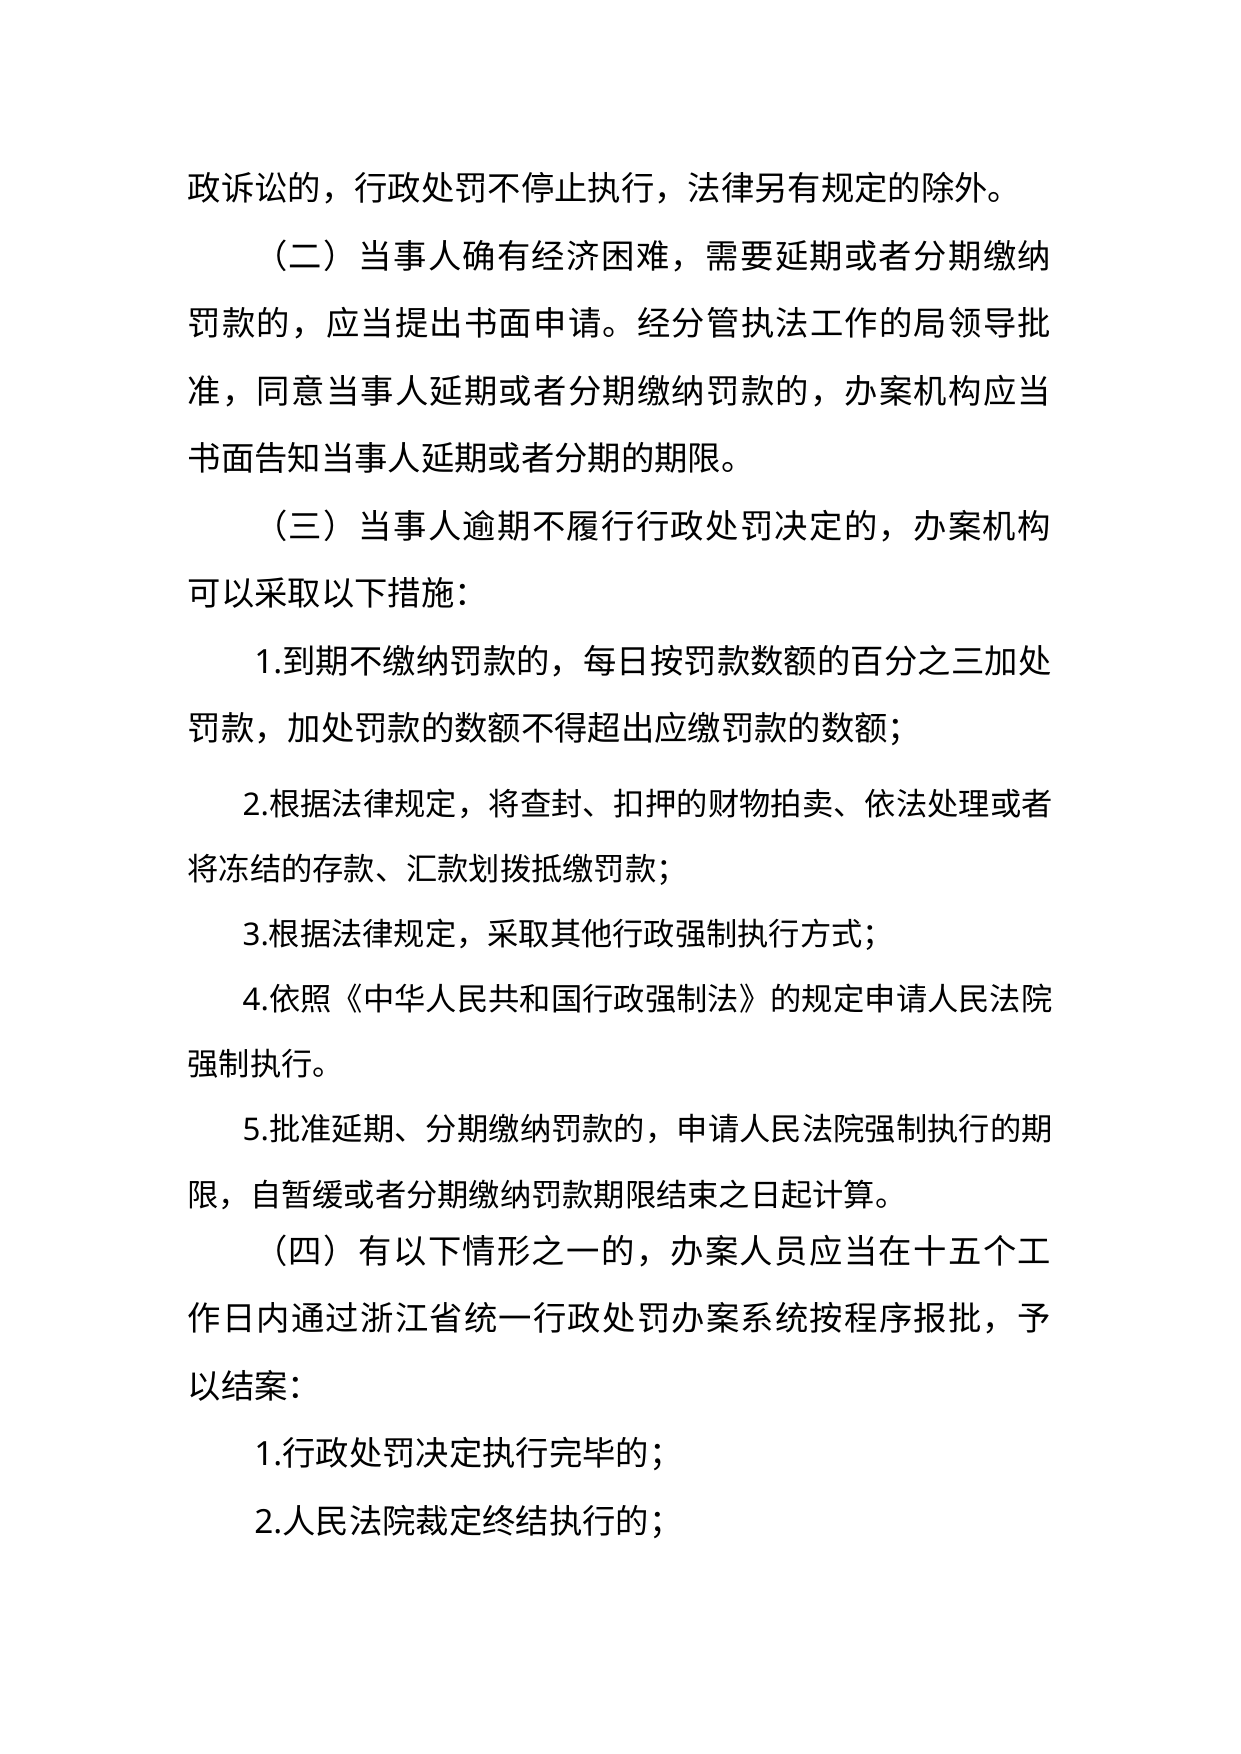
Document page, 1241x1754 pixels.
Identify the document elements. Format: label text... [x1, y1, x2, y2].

text 2.人民法院裁定终结执行的； [187, 1495, 1053, 1543]
text 3.根据法律规定，采取其他行政强制执行方式； [187, 900, 1053, 965]
text 4.依照《中华人民共和国行政强制法》的规定申请人民法院强制执行。 [187, 965, 1053, 1095]
text 2.根据法律规定，将查封、扣押的财物拍卖、依法处理或者将冻结的存款、汇款划拨抵缴罚款； [187, 770, 1053, 900]
text 1.行政处罚决定执行完毕的； [187, 1427, 1053, 1476]
text 1.到期不缴纳罚款的，每日按罚款数额的百分之三加处罚款，加处罚款的数额不得超出应缴罚款的数额； [187, 634, 1053, 750]
text （二）当事人确有经济困难，需要延期或者分期缴纳罚款的，应当提出书面申请。经分管执法工作的局领导批准，同意当事人延期或者分期缴纳罚款的，办案机构应当书面告知当事人延期或者分期的期限。 [187, 229, 1053, 480]
text 5.批准延期、分期缴纳罚款的，申请人民法院强制执行的期限，自暂缓或者分期缴纳罚款期限结束之日起计算。 [187, 1095, 1053, 1225]
text （四）有以下情形之一的，办案人员应当在十五个工作日内通过浙江省统一行政处罚办案系统按程序报批，予以结案： [187, 1225, 1053, 1408]
text （三）当事人逾期不履行行政处罚决定的，办案机构可以采取以下措施： [187, 499, 1053, 615]
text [187, 162, 1053, 210]
